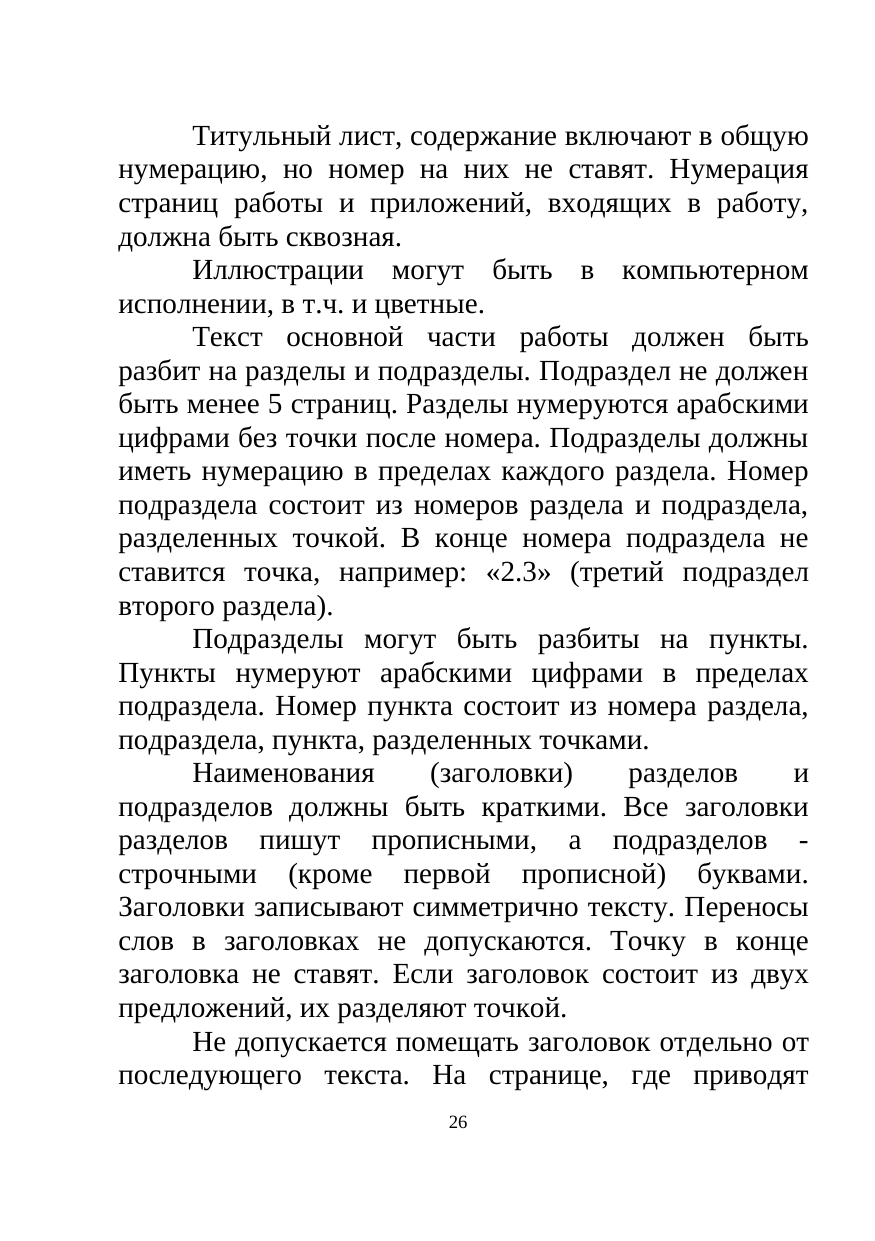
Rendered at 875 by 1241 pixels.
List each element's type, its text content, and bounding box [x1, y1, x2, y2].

text Наименования (заголовки) разделов и подразделов должны быть краткими. Все заголовки разделов пишут прописными, а подразделов - строчными (кроме первой прописной) буквами. Заголовки записывают симметрично тексту. Переносы слов в заголовках не допускаются. Точку в конце заголовка не ставят. Если заголовок состоит из двух предложений, их разделяют точкой. [118, 755, 809, 1024]
text Подразделы могут быть разбиты на пункты. Пункты нумеруют арабскими цифрами в пределах подраздела. Номер пункта состоит из номера раздела, подраздела, пункта, разделенных точками. [118, 621, 809, 755]
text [118, 1024, 809, 1091]
text Иллюстрации могут быть в компьютерном исполнении, в т.ч. и цветные. [118, 252, 809, 319]
text Титульный лист, содержание включают в общую нумерацию, но номер на них не ставят. Нумерация страниц работы и приложений, входящих в работу, должна быть сквозная. [118, 118, 809, 252]
text Текст основной части работы должен быть разбит на разделы и подразделы. Подраздел не должен быть менее 5 страниц. Разделы нумеруются арабскими цифрами без точки после номера. Подразделы должны иметь нумерацию в пределах каждого раздела. Номер подраздела состоит из номеров раздела и подраздела, разделенных точкой. В конце номера подраздела не ставится точка, например: «2.3» (третий подраздел второго раздела). [118, 319, 809, 621]
